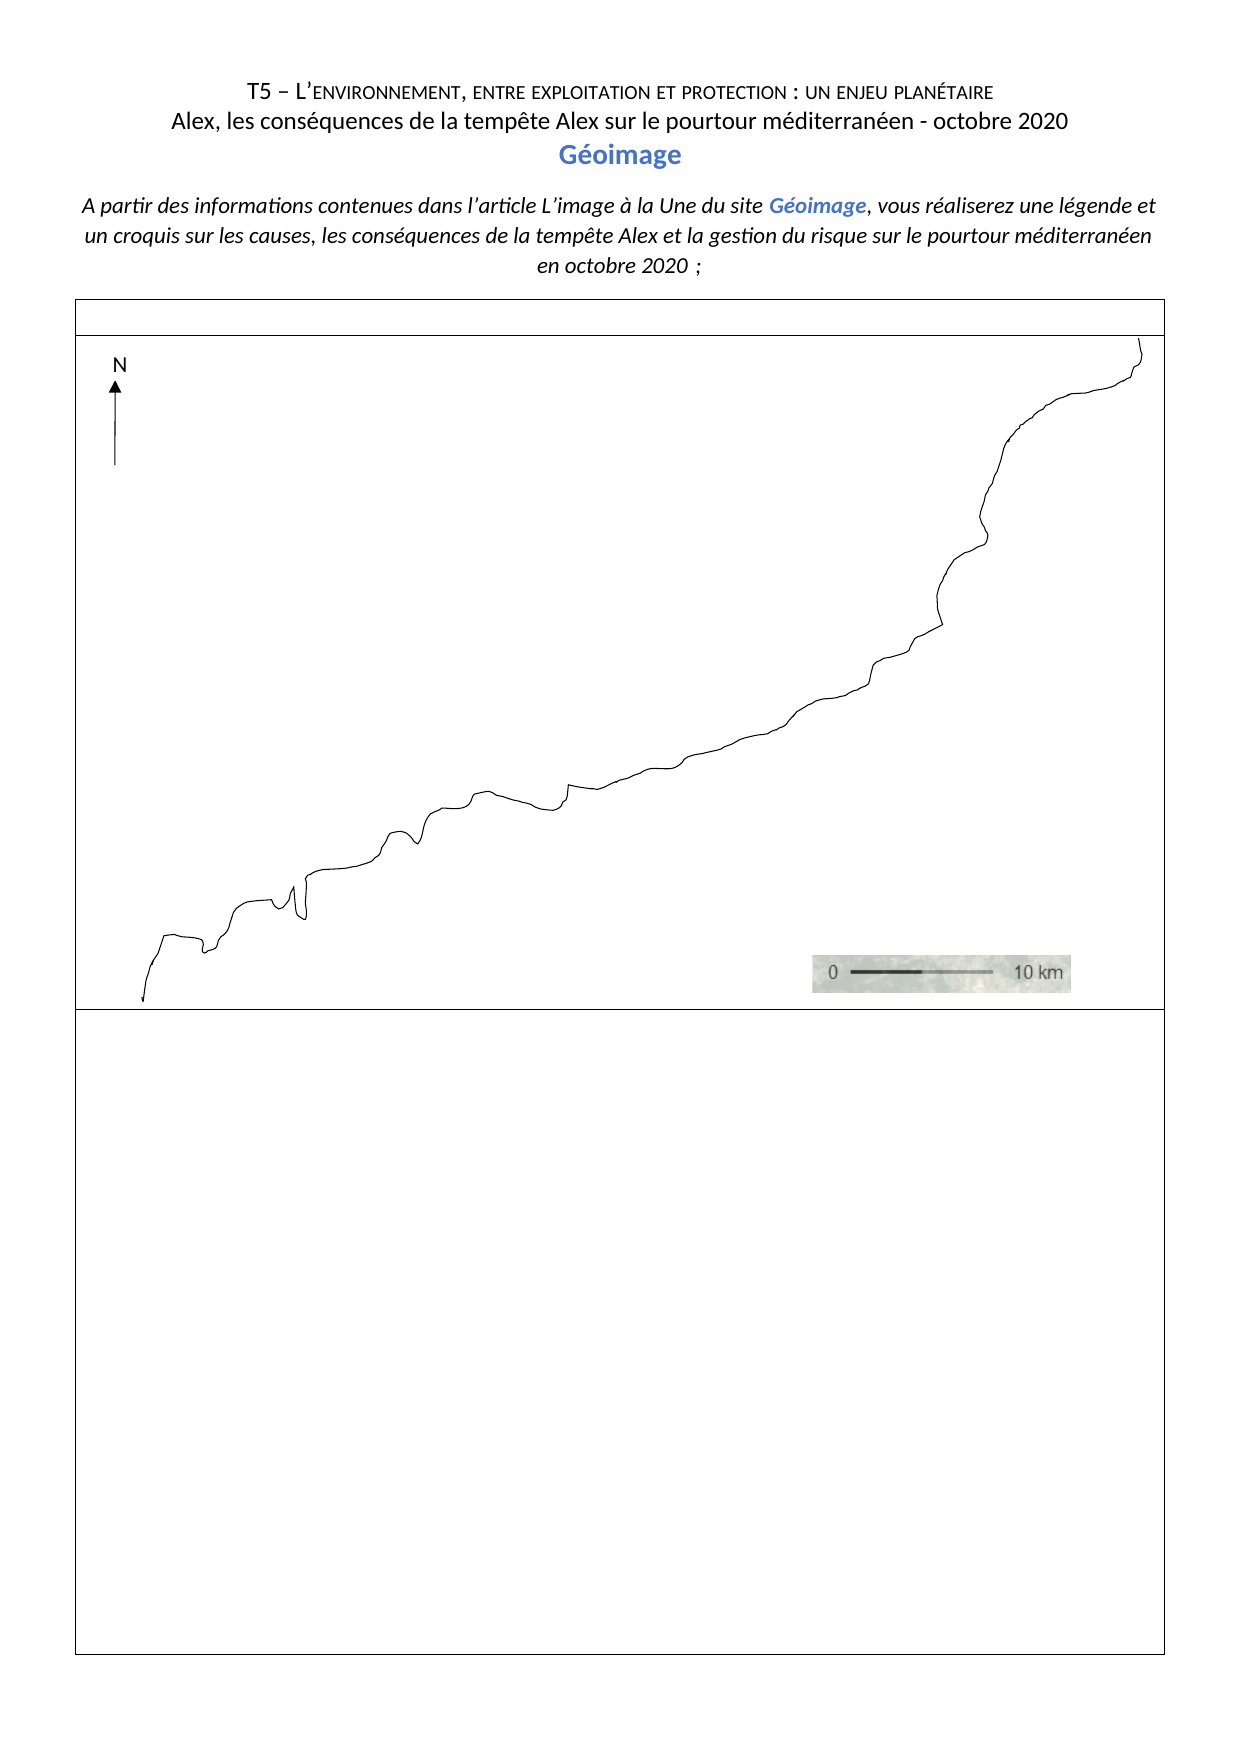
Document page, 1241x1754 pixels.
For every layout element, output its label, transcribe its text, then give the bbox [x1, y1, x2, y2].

text T5 – L’environnement, entre exploitation et protection : un enjeu planétaire [75, 75, 1165, 106]
table_cell [76, 1010, 1164, 1654]
subtitle Alex, les conséquences de la tempête Alex sur le pourtour méditerranéen - octobre 2020 [75, 106, 1165, 136]
table_header [76, 300, 1164, 335]
text Géoimage [75, 136, 1165, 172]
picture [812, 955, 1071, 993]
table_cell [76, 336, 1164, 1009]
text A partir des informations contenues dans l’article L’image à la Une du site Géoimage, vous réaliserez une légende et un croquis sur les causes, les conséquences de la tempête Alex et la gestion du risque sur le pourtour méditerranéen en octobre 2020 ; [75, 191, 1165, 279]
